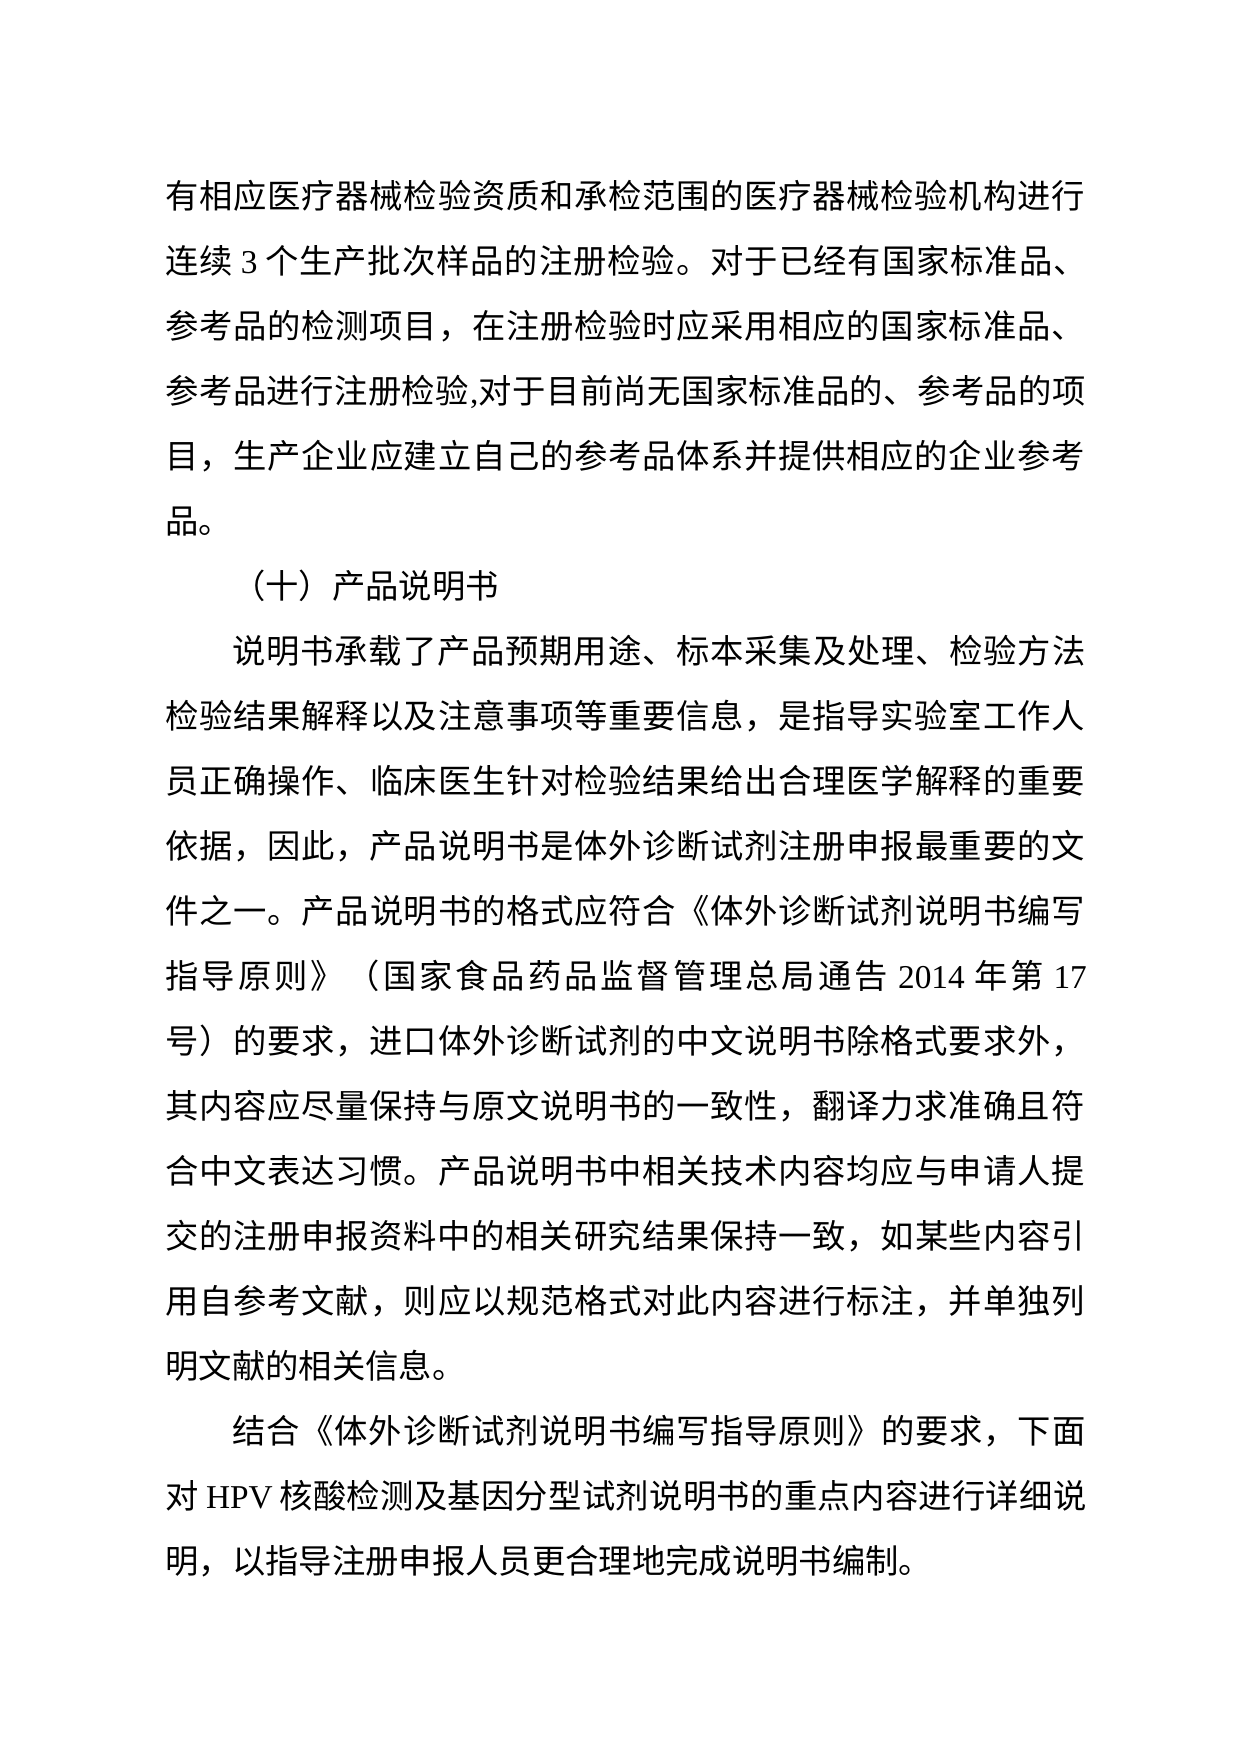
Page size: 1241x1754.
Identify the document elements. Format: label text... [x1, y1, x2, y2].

text （十）产品说明书 [165, 552, 1087, 617]
text 结合《体外诊断试剂说明书编写指导原则》的要求，下面对HPV核酸检测及基因分型试剂说明书的重点内容进行详细说明，以指导注册申报人员更合理地完成说明书编制。 [165, 1397, 1087, 1592]
text 说明书承载了产品预期用途、标本采集及处理、检验方法、检验结果解释以及注意事项等重要信息，是指导实验室工作人员正确操作、临床医生针对检验结果给出合理医学解释的重要依据，因此，产品说明书是体外诊断试剂注册申报最重要的文件之一。产品说明书的格式应符合《体外诊断试剂说明书编写指导原则》（国家食品药品监督管理总局通告2014年第17号）的要求，进口体外诊断试剂的中文说明书除格式要求外，其内容应尽量保持与原文说明书的一致性，翻译力求准确且符合中文表达习惯。产品说明书中相关技术内容均应与申请人提交的注册申报资料中的相关研究结果保持一致，如某些内容引用自参考文献，则应以规范格式对此内容进行标注，并单独列明文献的相关信息。 [165, 617, 1087, 1397]
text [165, 162, 1087, 552]
